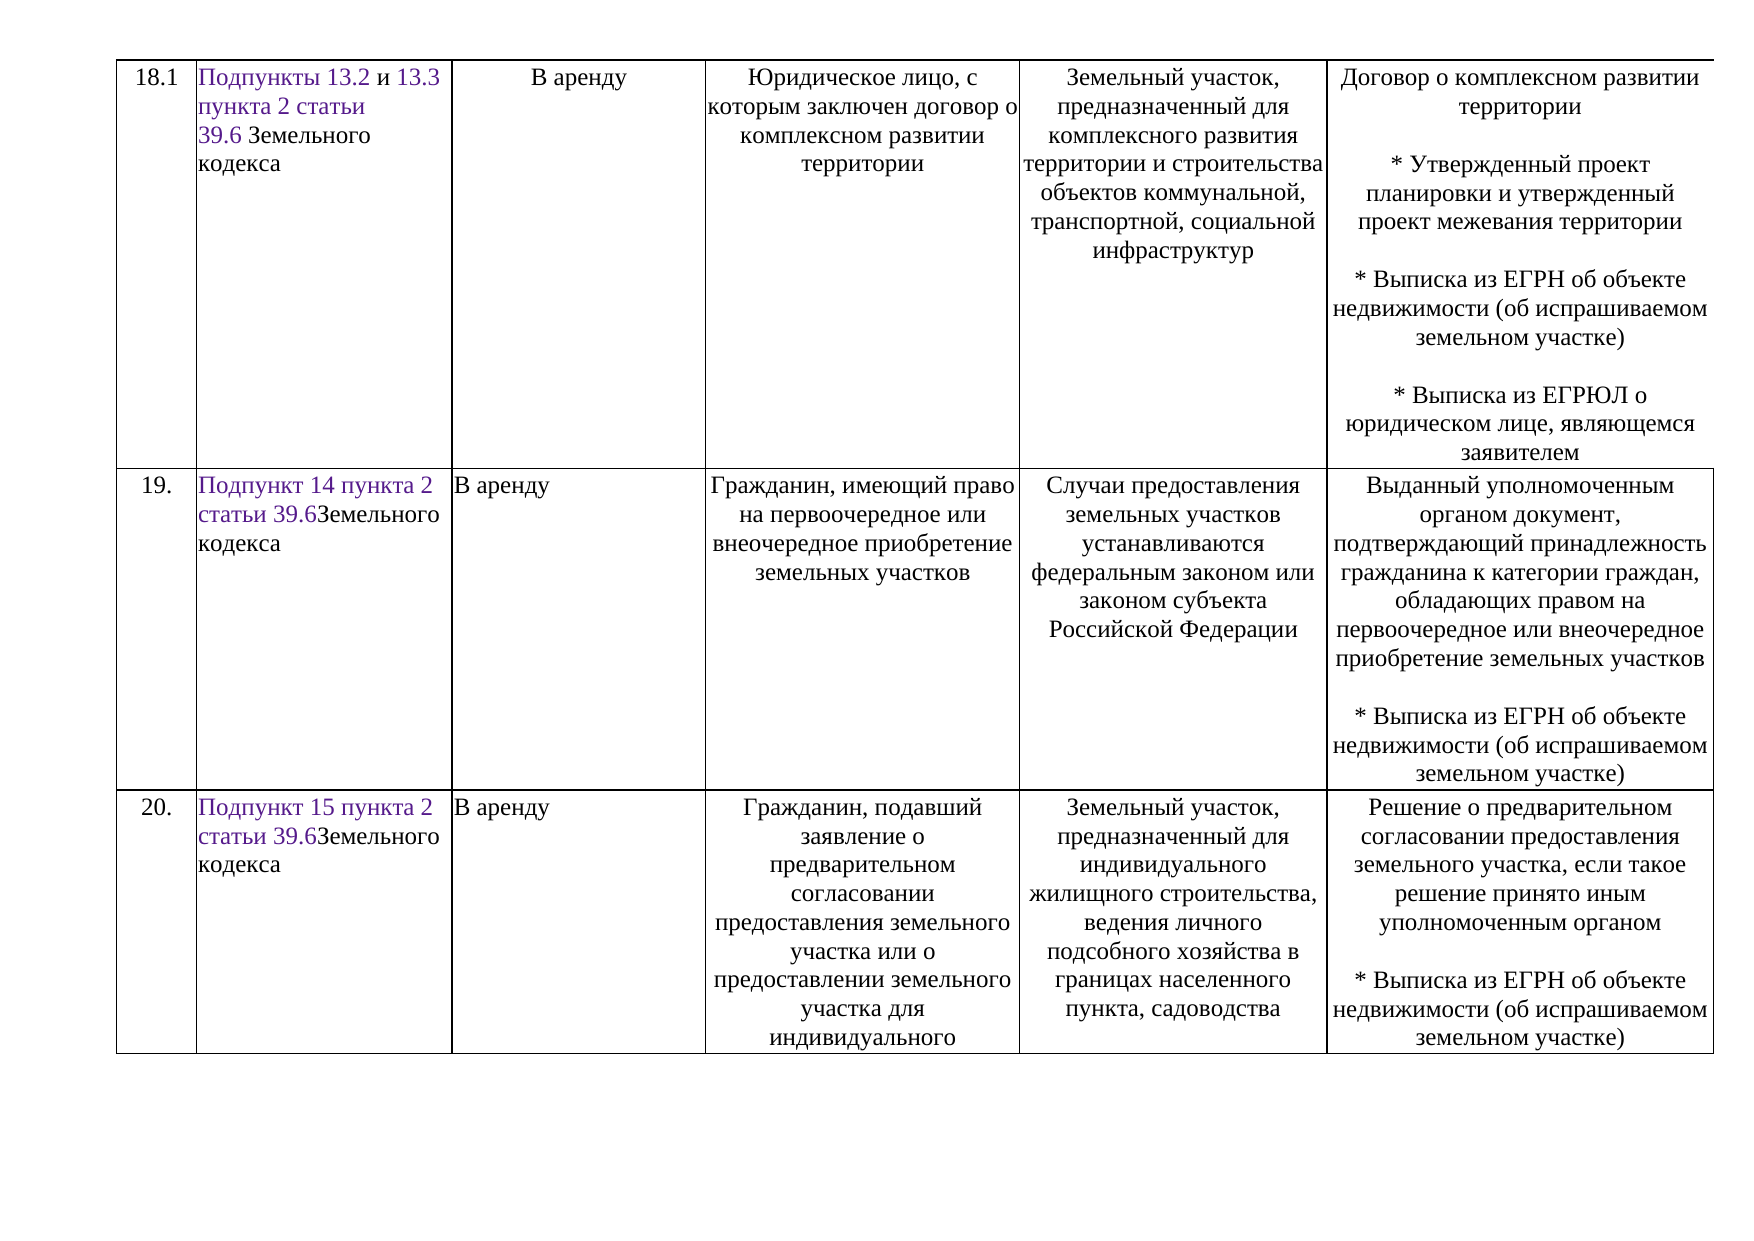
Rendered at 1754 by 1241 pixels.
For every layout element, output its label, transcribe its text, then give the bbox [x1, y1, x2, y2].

table_cell Случаи предоставления земельных участков устанавливаются федеральным законом или законом субъекта Российской Федерации [1020, 469, 1326, 789]
table_cell В аренду [453, 61, 705, 467]
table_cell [197, 791, 451, 1053]
table_cell Гражданин, имеющий право на первоочередное или внеочередное приобретение земельных участков [706, 469, 1019, 789]
table_cell В аренду [453, 469, 705, 789]
table_cell Договор о комплексном развитии территории * Утвержденный проект планировки и утвержденный проект межевания территории * Выписка из ЕГРН об объекте недвижимости (об испрашиваемом земельном участке) * Выписка из ЕГРЮЛ о юридическом лице, являющемся заявителем [1328, 61, 1713, 467]
table_cell Подпункты 13.2 и 13.3 пункта 2 статьи 39.6 Земельного кодекса [197, 61, 451, 467]
table_cell Подпункт 14 пункта 2 статьи 39.6Земельного кодекса [197, 469, 451, 789]
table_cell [1328, 791, 1713, 1053]
table_cell 19. [117, 469, 196, 789]
table_cell Выданный уполномоченным органом документ, подтверждающий принадлежность гражданина к категории граждан, обладающих правом на первоочередное или внеочередное приобретение земельных участков * Выписка из ЕГРН об объекте недвижимости (об испрашиваемом земельном участке) [1328, 469, 1713, 789]
table_cell Земельный участок, предназначенный для комплексного развития территории и строительства объектов коммунальной, транспортной, социальной инфраструктур [1020, 61, 1326, 467]
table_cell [1020, 791, 1326, 1053]
table_cell 20. [117, 791, 196, 1053]
table_cell Юридическое лицо, с которым заключен договор о комплексном развитии территории [706, 61, 1019, 467]
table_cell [706, 791, 1019, 1053]
table_cell 18.1 [117, 61, 196, 467]
table_cell В аренду [453, 791, 705, 1053]
